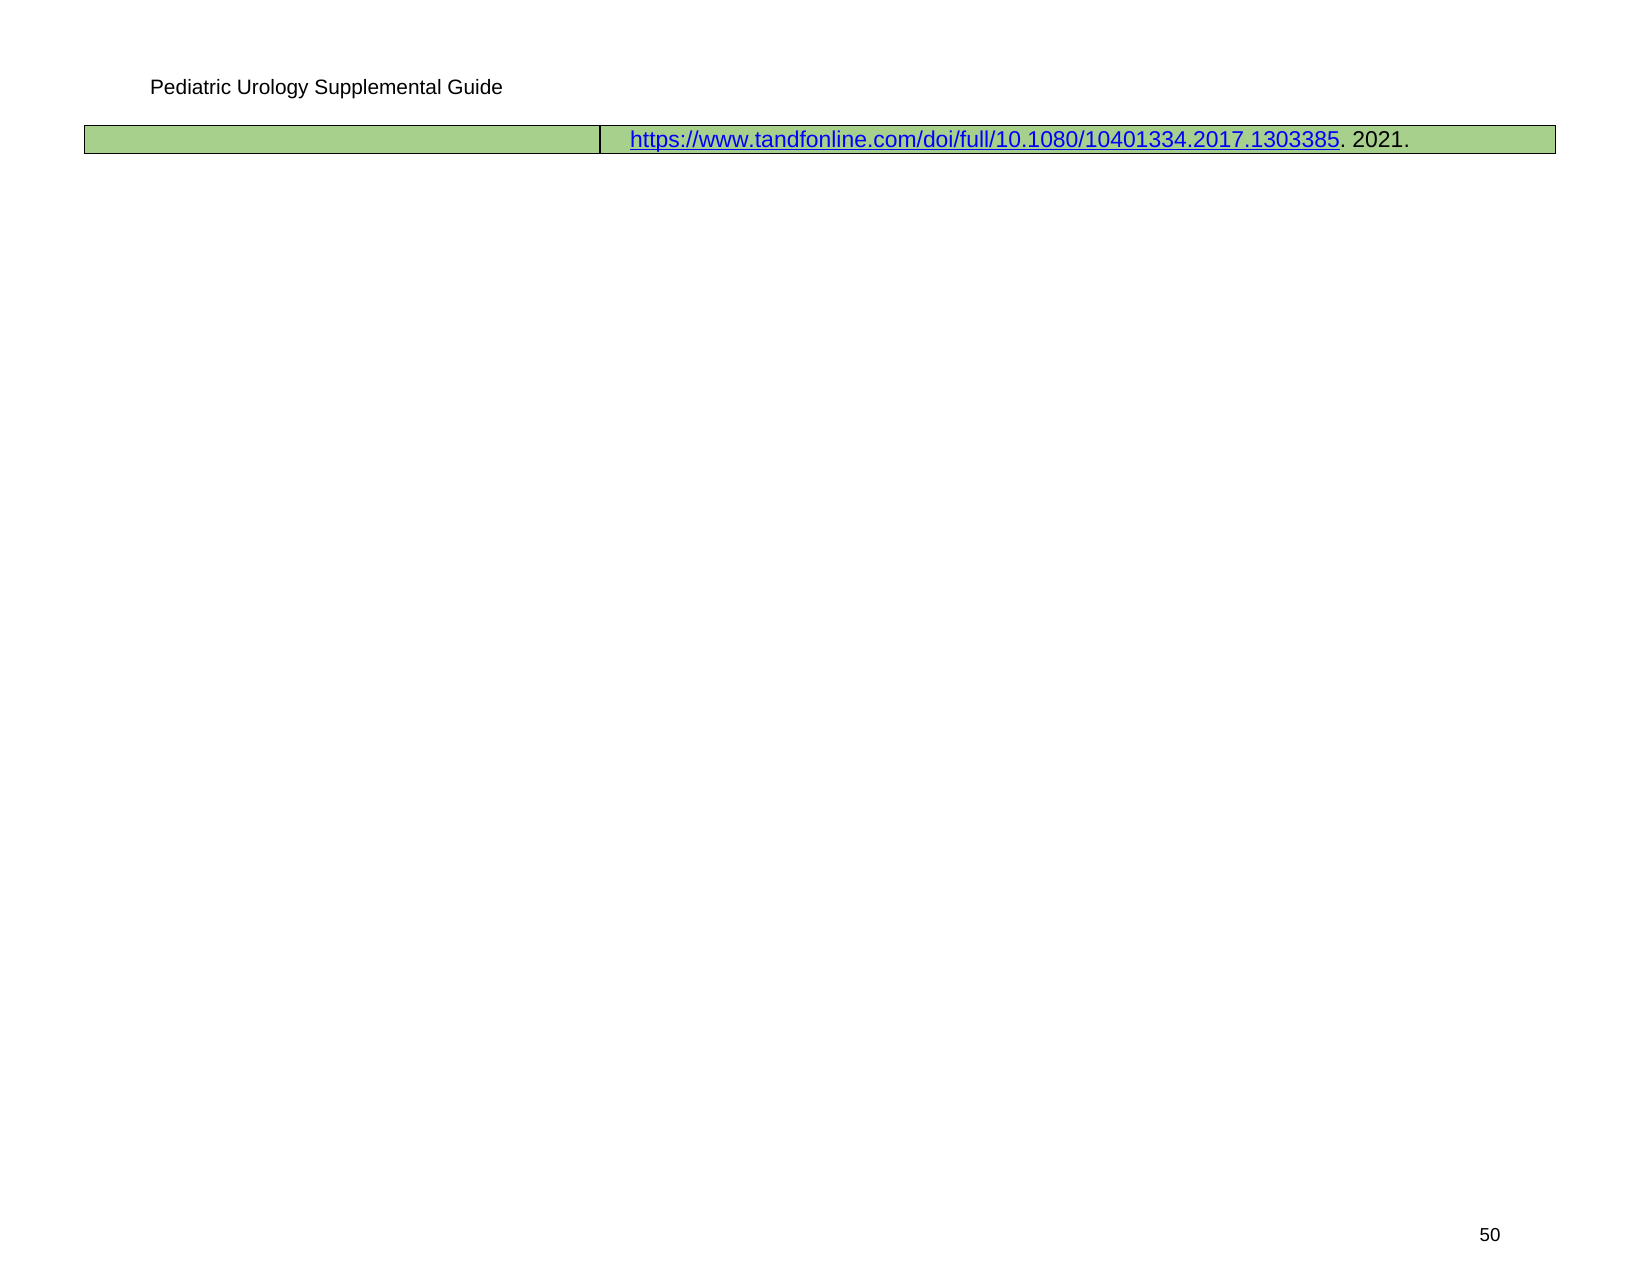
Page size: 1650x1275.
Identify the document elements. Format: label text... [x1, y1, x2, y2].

table_cell Notes or Resources [85, 126, 599, 153]
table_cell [601, 126, 1555, 153]
